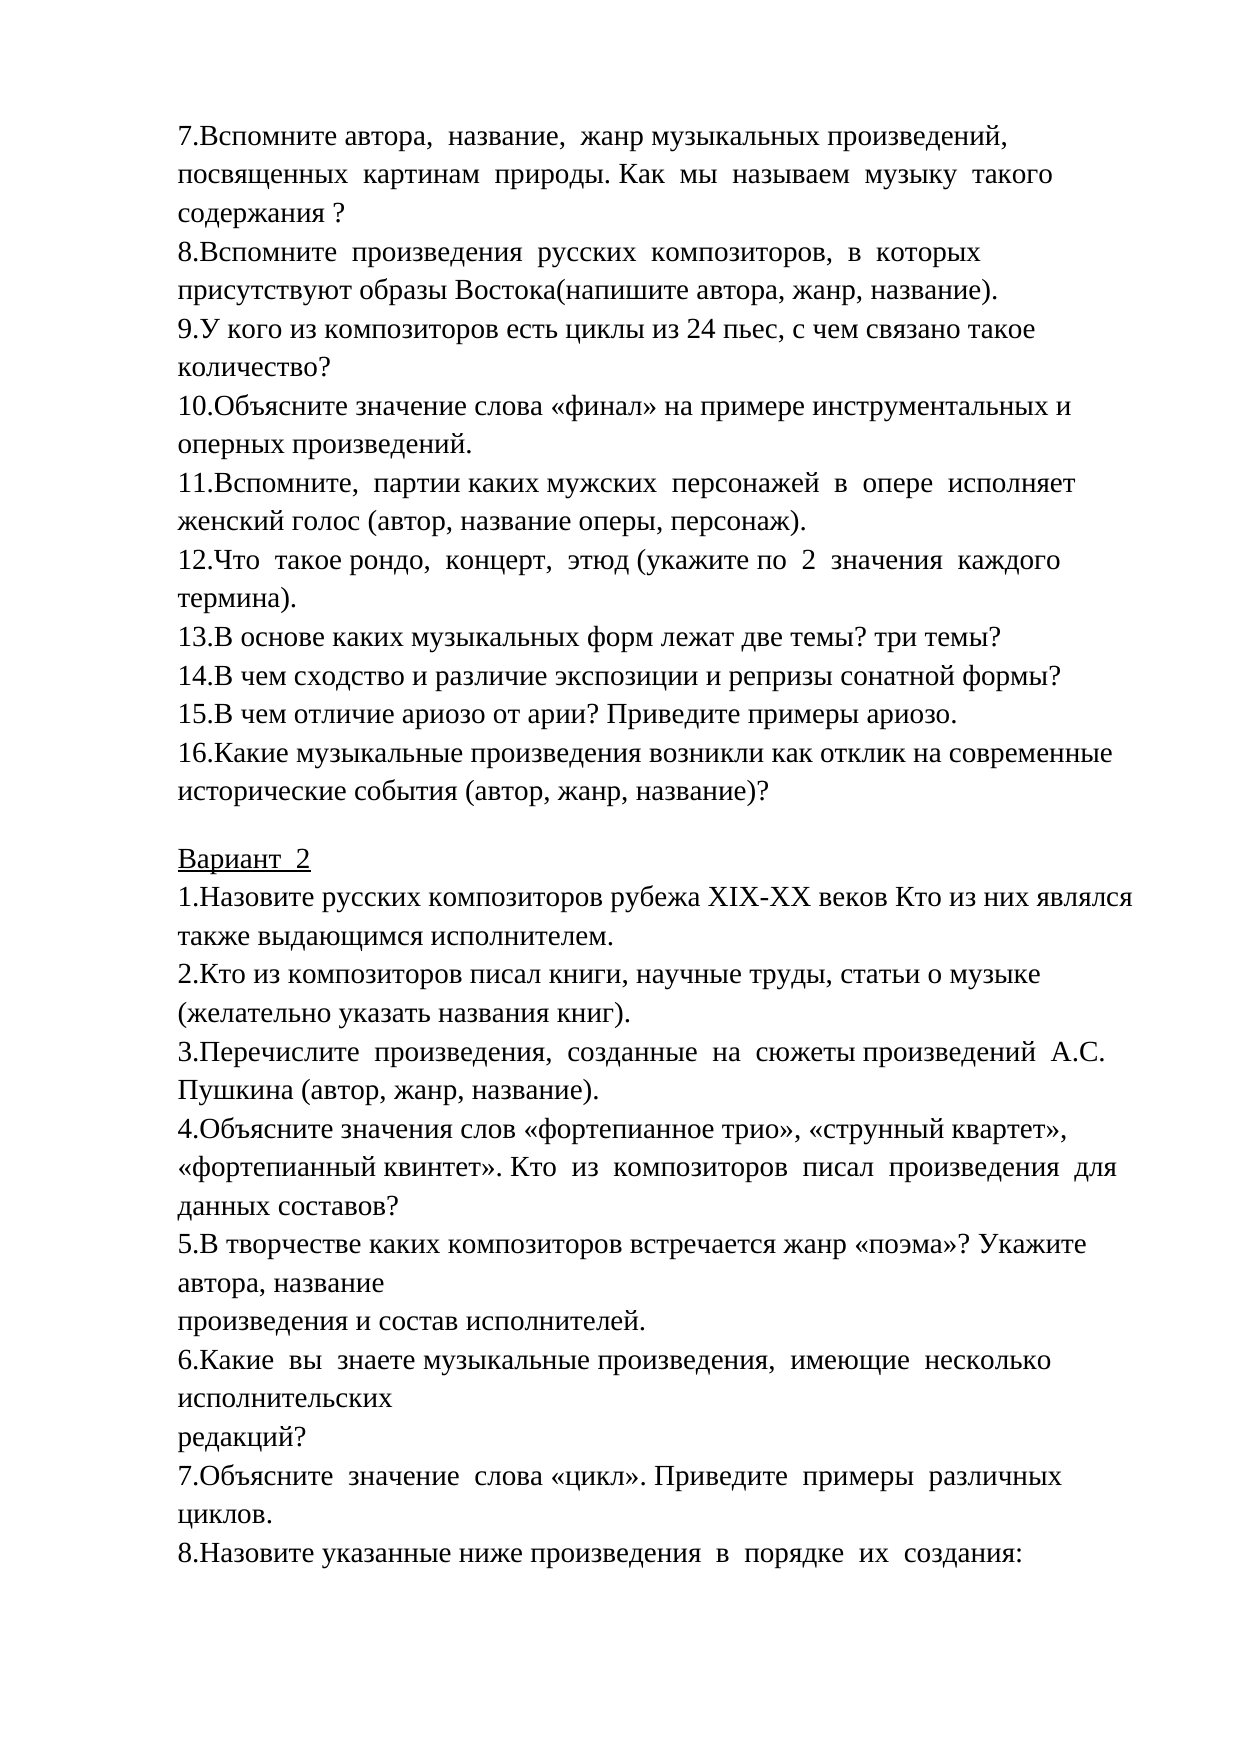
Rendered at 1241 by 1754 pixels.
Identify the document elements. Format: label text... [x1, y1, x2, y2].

text 10.Объясните значение слова «финал» на примере инструментальных и оперных произведений. [177, 388, 1152, 460]
text 12.Что такое рондо, концерт, этюд (укажите по 2 значения каждого термина). [177, 542, 1152, 614]
text 7.Вспомните автора, название, жанр музыкальных произведений, посвященных картинам природы. Как мы называем музыку такого содержания ? [177, 118, 1152, 229]
text редакций? [177, 1419, 1152, 1453]
text 3.Перечислите произведения, созданные на сюжеты произведений А.С. Пушкина (автор, жанр, название). [177, 1034, 1152, 1106]
text 15.В чем отличие ариозо от арии? Приведите примеры ариозо. [177, 696, 1152, 730]
text 1.Назовите русских композиторов рубежа XIX-XX веков Кто из них являлся также выдающимся исполнителем. [177, 879, 1152, 952]
text 13.В основе каких музыкальных форм лежат две темы? три темы? [177, 619, 1152, 653]
text произведения и состав исполнителей. [177, 1303, 1152, 1337]
text 9.У кого из композиторов есть циклы из 24 пьес, с чем связано такое количество? [177, 311, 1152, 383]
text 11.Вспомните, партии каких мужских персонажей в опере исполняет женский голос (автор, название оперы, персонаж). [177, 465, 1152, 537]
text 6.Какие вы знаете музыкальные произведения, имеющие несколько исполнительских [177, 1342, 1152, 1414]
text (желательно указать названия книг). [177, 995, 1152, 1029]
text 4.Объясните значения слов «фортепианное трио», «струнный квартет», «фортепианный квинтет». Кто из композиторов писал произведения для данных составов? [177, 1111, 1152, 1221]
text 8.Назовите указанные ниже произведения в порядке их создания: [177, 1535, 1152, 1568]
text Вариант 2 [177, 841, 1152, 874]
text 2.Кто из композиторов писал книги, научные труды, статьи о музыке [177, 957, 1152, 990]
text 8.Вспомните произведения русских композиторов, в которых присутствуют образы Востока(напишите автора, жанр, название). [177, 234, 1152, 306]
text 5.В творчестве каких композиторов встречается жанр «поэма»? Укажите автора, название [177, 1226, 1152, 1298]
text 16.Какие музыкальные произведения возникли как отклик на современные исторические события (автор, жанр, название)? [177, 735, 1152, 807]
text 7.Объясните значение слова «цикл». Приведите примеры различных циклов. [177, 1458, 1152, 1530]
text 14.В чем сходство и различие экспозиции и репризы сонатной формы? [177, 658, 1152, 691]
